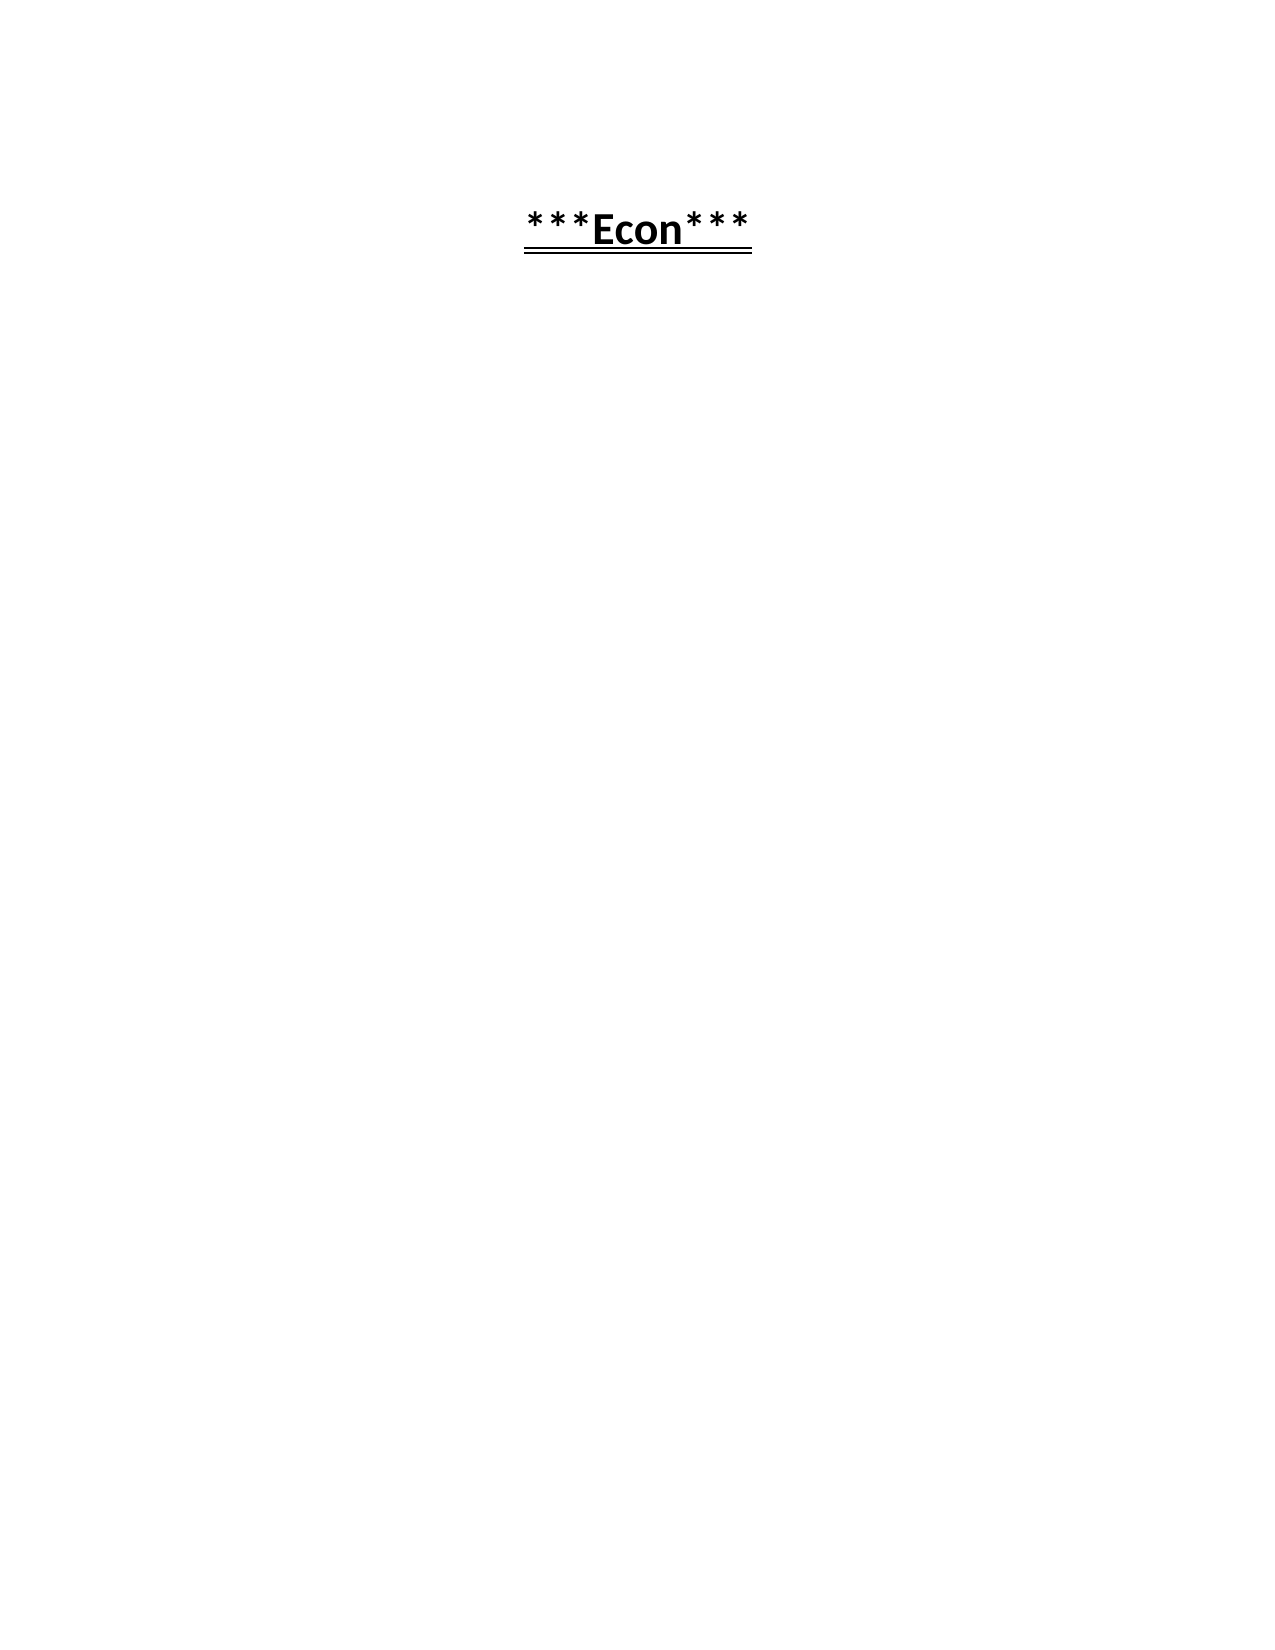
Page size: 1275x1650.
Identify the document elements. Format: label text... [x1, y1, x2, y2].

subtitle ***Econ*** [187, 200, 1087, 256]
